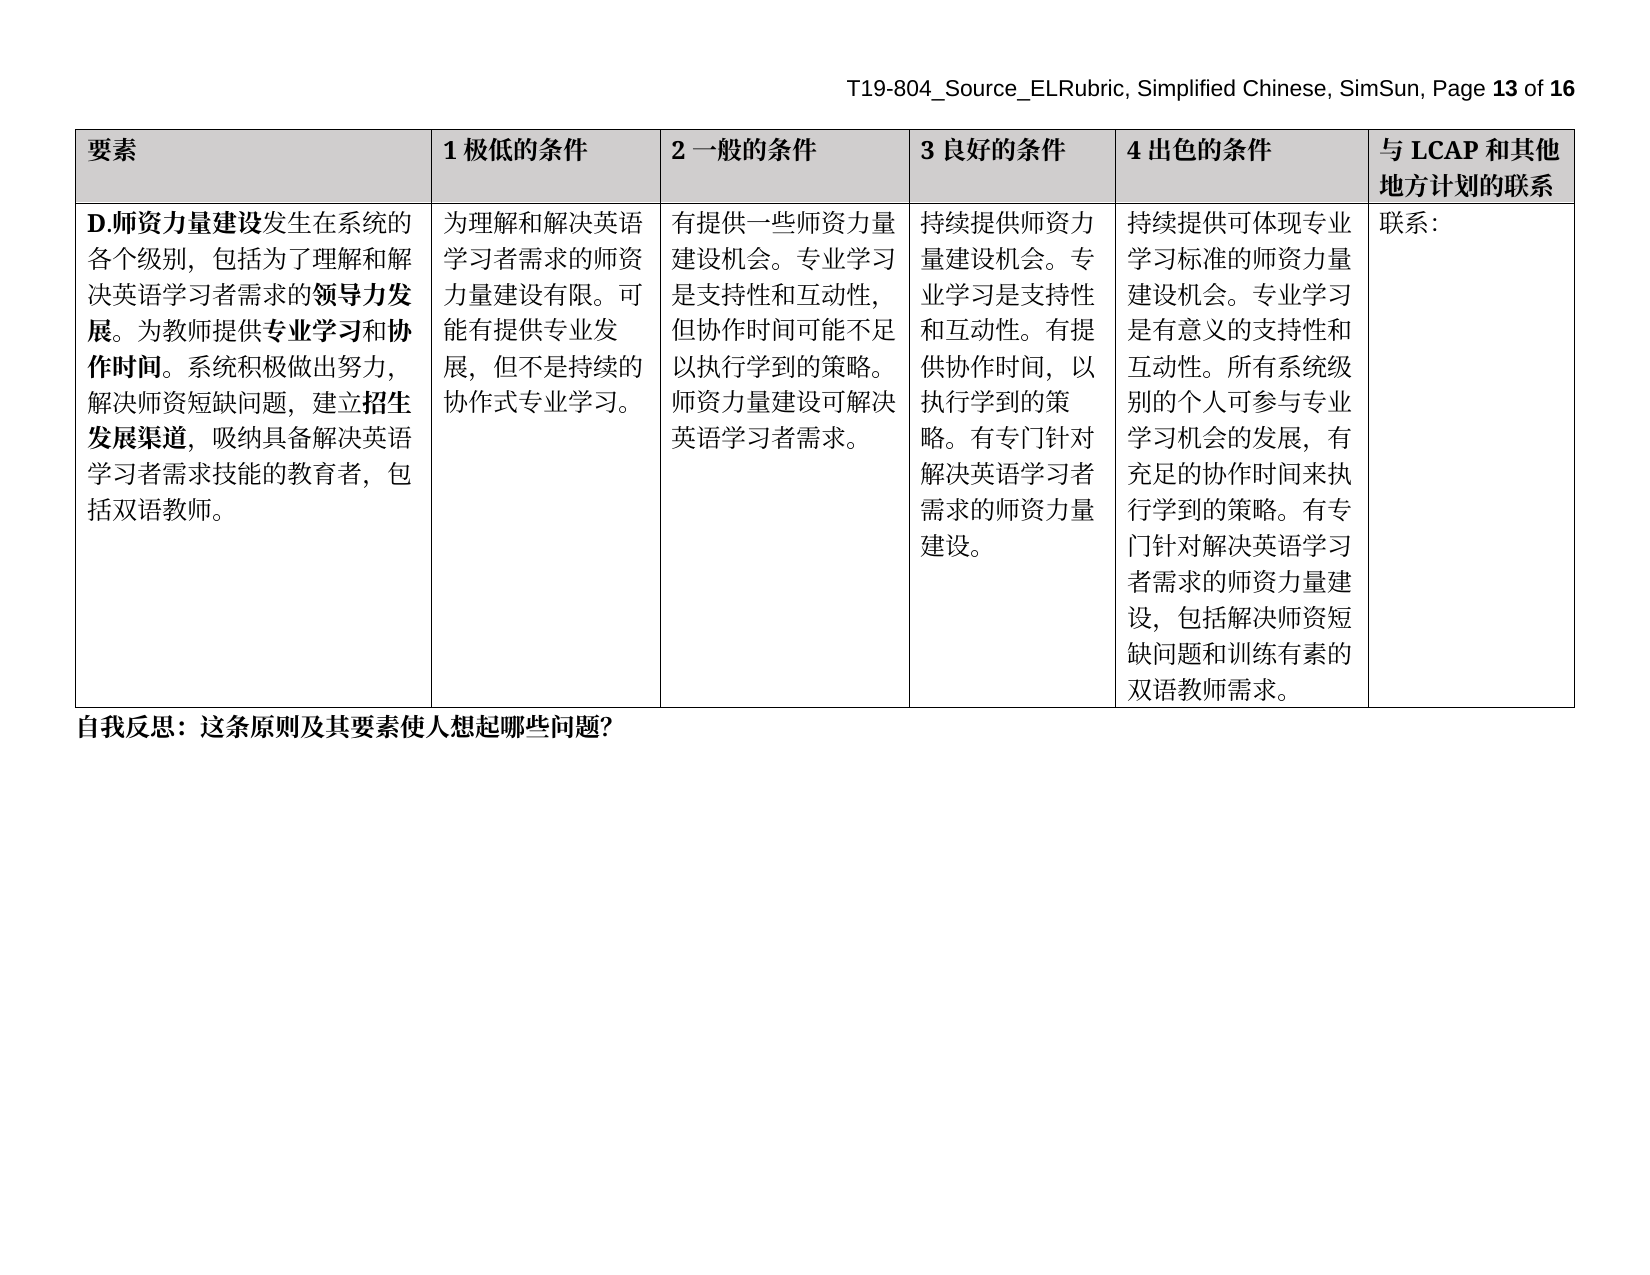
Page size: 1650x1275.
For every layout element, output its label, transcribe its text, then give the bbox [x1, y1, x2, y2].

table_header 4 出色的条件 [1116, 130, 1368, 202]
table_header 2 一般的条件 [661, 130, 909, 202]
table_header 1 极低的条件 [432, 130, 660, 202]
table_cell 为理解和解决英语学习者需求的师资力量建设有限。可能有提供专业发展，但不是持续的协作式专业学习。 [432, 204, 660, 707]
table_header 与 LCAP 和其他地方计划的联系 [1369, 130, 1574, 202]
table_header 要素 [76, 130, 431, 202]
table_cell 持续提供可体现专业学习标准的师资力量建设机会。专业学习是有意义的支持性和互动性。所有系统级别的个人可参与专业学习机会的发展，有充足的协作时间来执行学到的策略。有专门针对解决英语学习者需求的师资力量建设，包括解决师资短缺问题和训练有素的双语教师需求。 [1116, 204, 1368, 707]
table_cell 联系： [1369, 204, 1574, 707]
table_cell 有提供一些师资力量建设机会。专业学习是支持性和互动性，但协作时间可能不足以执行学到的策略。师资力量建设可解决英语学习者需求。 [661, 204, 909, 707]
table_header 3 良好的条件 [910, 130, 1115, 202]
table_cell D.师资力量建设发生在系统的各个级别，包括为了理解和解决英语学习者需求的领导力发展。为教师提供专业学习和协作时间。系统积极做出努力，解决师资短缺问题，建立招生发展渠道，吸纳具备解决英语学习者需求技能的教育者，包括双语教师。 [76, 204, 431, 707]
text 自我反思：这条原则及其要素使人想起哪些问题？ [75, 708, 1575, 743]
table_cell 持续提供师资力量建设机会。专业学习是支持性和互动性。有提供协作时间，以执行学到的策略。有专门针对解决英语学习者需求的师资力量建设。 [910, 204, 1115, 707]
